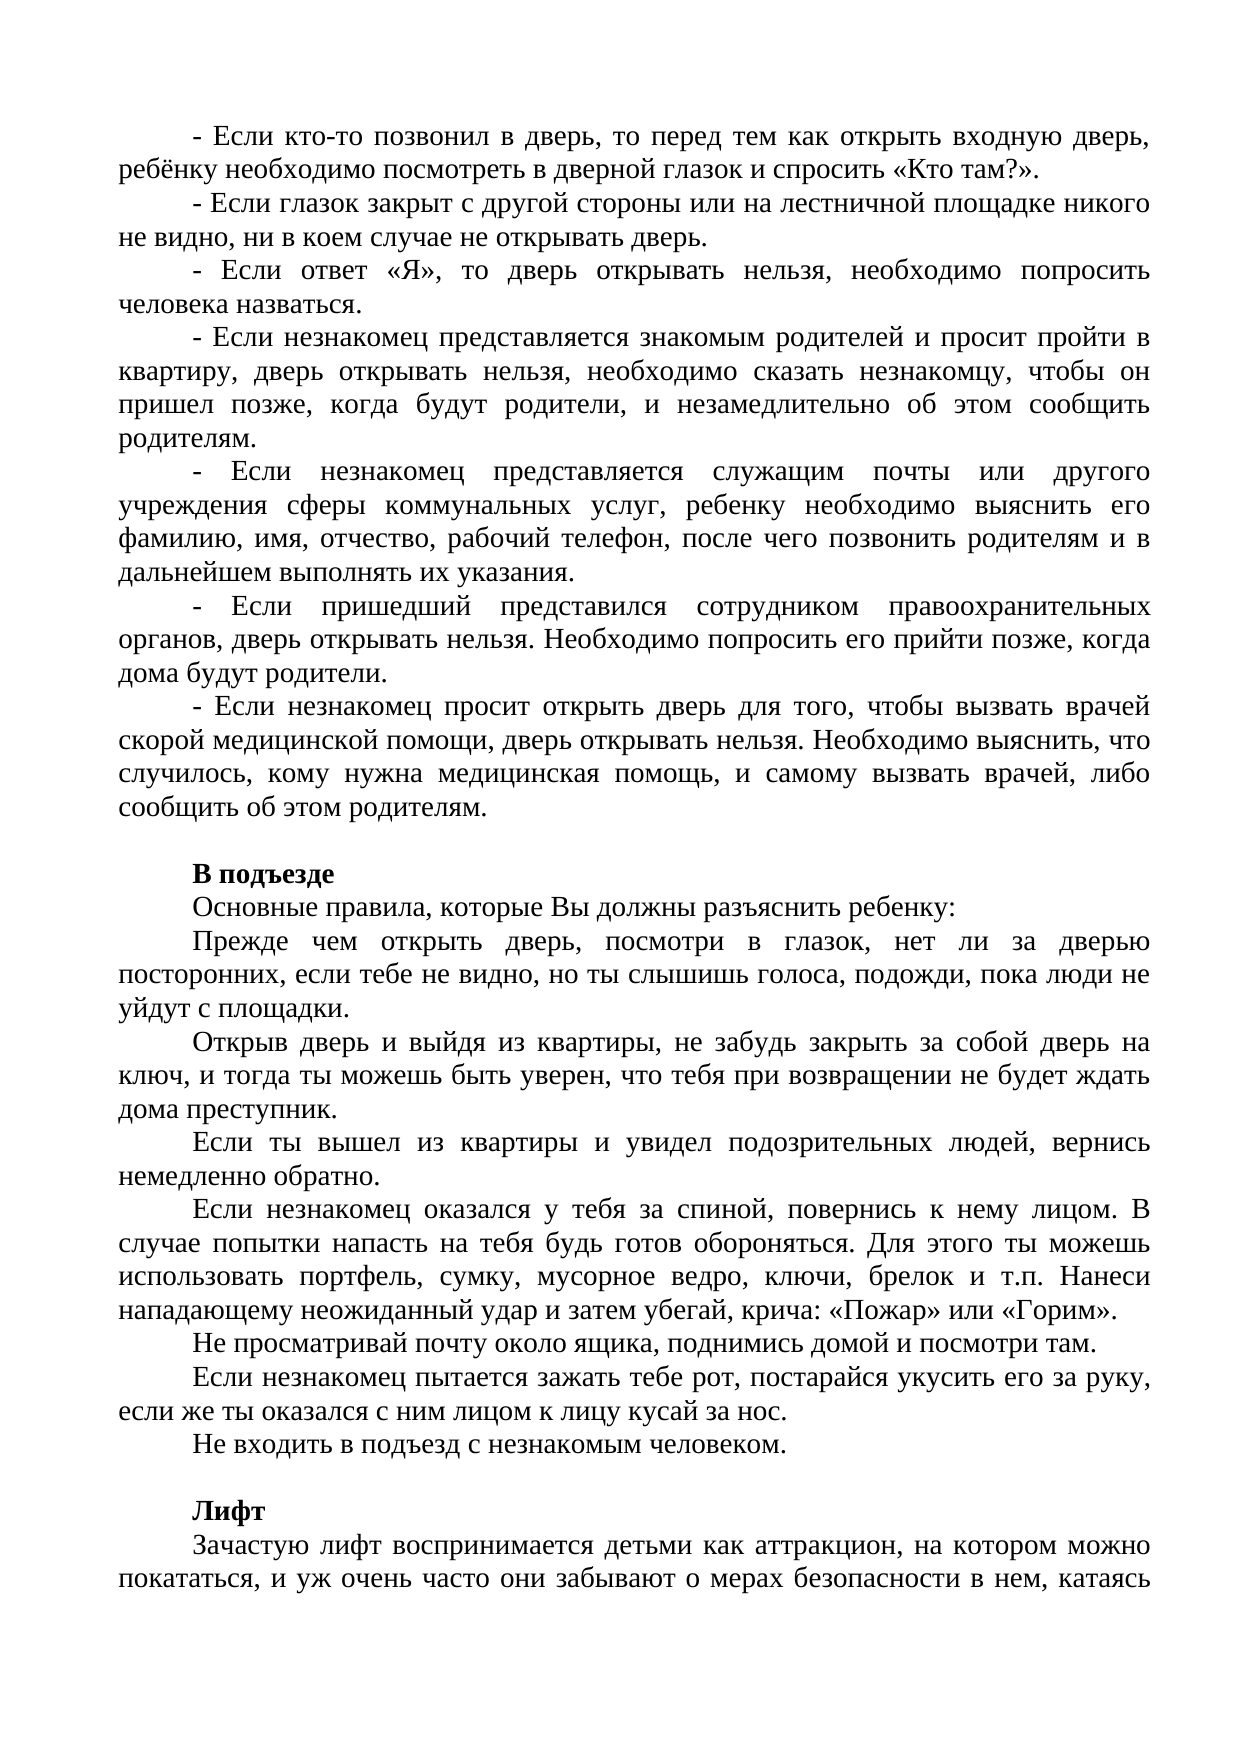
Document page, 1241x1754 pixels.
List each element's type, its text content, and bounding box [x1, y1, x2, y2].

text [118, 1527, 1152, 1594]
text - Если пришедший представился сотрудником правоохранительных органов, дверь открывать нельзя. Необходимо попросить его прийти позже, когда дома будут родители. [118, 588, 1152, 688]
text Не просматривай почту около ящика, поднимись домой и посмотри там. [118, 1326, 1152, 1359]
text Если незнакомец пытается зажать тебе рот, постарайся укусить его за руку, если же ты оказался с ним лицом к лицу кусай за нос. [118, 1359, 1152, 1426]
text - Если незнакомец представляется знакомым родителей и просит пройти в квартиру, дверь открывать нельзя, необходимо сказать незнакомцу, чтобы он пришел позже, когда будут родители, и незамедлительно об этом сообщить родителям. [118, 319, 1152, 453]
text - Если кто-то позвонил в дверь, то перед тем как открыть входную дверь, ребёнку необходимо посмотреть в дверной глазок и спросить «Кто там?». [118, 118, 1152, 185]
text Открыв дверь и выйдя из квартиры, не забудь закрыть за собой дверь на ключ, и тогда ты можешь быть уверен, что тебя при возвращении не будет ждать дома преступник. [118, 1024, 1152, 1124]
text Если ты вышел из квартиры и увидел подозрительных людей, вернись немедленно обратно. [118, 1124, 1152, 1191]
text - Если незнакомец представляется служащим почты или другого учреждения сферы коммунальных услуг, ребенку необходимо выяснить его фамилию, имя, отчество, рабочий телефон, после чего позвонить родителям и в дальнейшем выполнять их указания. [118, 453, 1152, 588]
text Основные правила, которые Вы должны разъяснить ребенку: [118, 889, 1152, 923]
text - Если ответ «Я», то дверь открывать нельзя, необходимо попросить человека назваться. [118, 252, 1152, 319]
text Лифт [118, 1493, 1152, 1527]
text Если незнакомец оказался у тебя за спиной, повернись к нему лицом. В случае попытки напасть на тебя будь готов обороняться. Для этого ты можешь использовать портфель, сумку, мусорное ведро, ключи, брелок и т.п. Нанеси нападающему неожиданный удар и затем убегай, крича: «Пожар» или «Горим». [118, 1191, 1152, 1326]
text - Если глазок закрыт с другой стороны или на лестничной площадке никого не видно, ни в коем случае не открывать дверь. [118, 185, 1152, 252]
text В подъезде [118, 856, 1152, 889]
text Не входить в подъезд с незнакомым человеком. [118, 1426, 1152, 1460]
text - Если незнакомец просит открыть дверь для того, чтобы вызвать врачей скорой медицинской помощи, дверь открывать нельзя. Необходимо выяснить, что случилось, кому нужна медицинская помощь, и самому вызвать врачей, либо сообщить об этом родителям. [118, 688, 1152, 822]
text Прежде чем открыть дверь, посмотри в глазок, нет ли за дверью посторонних, если тебе не видно, но ты слышишь голоса, подожди, пока люди не уйдут с площадки. [118, 923, 1152, 1024]
